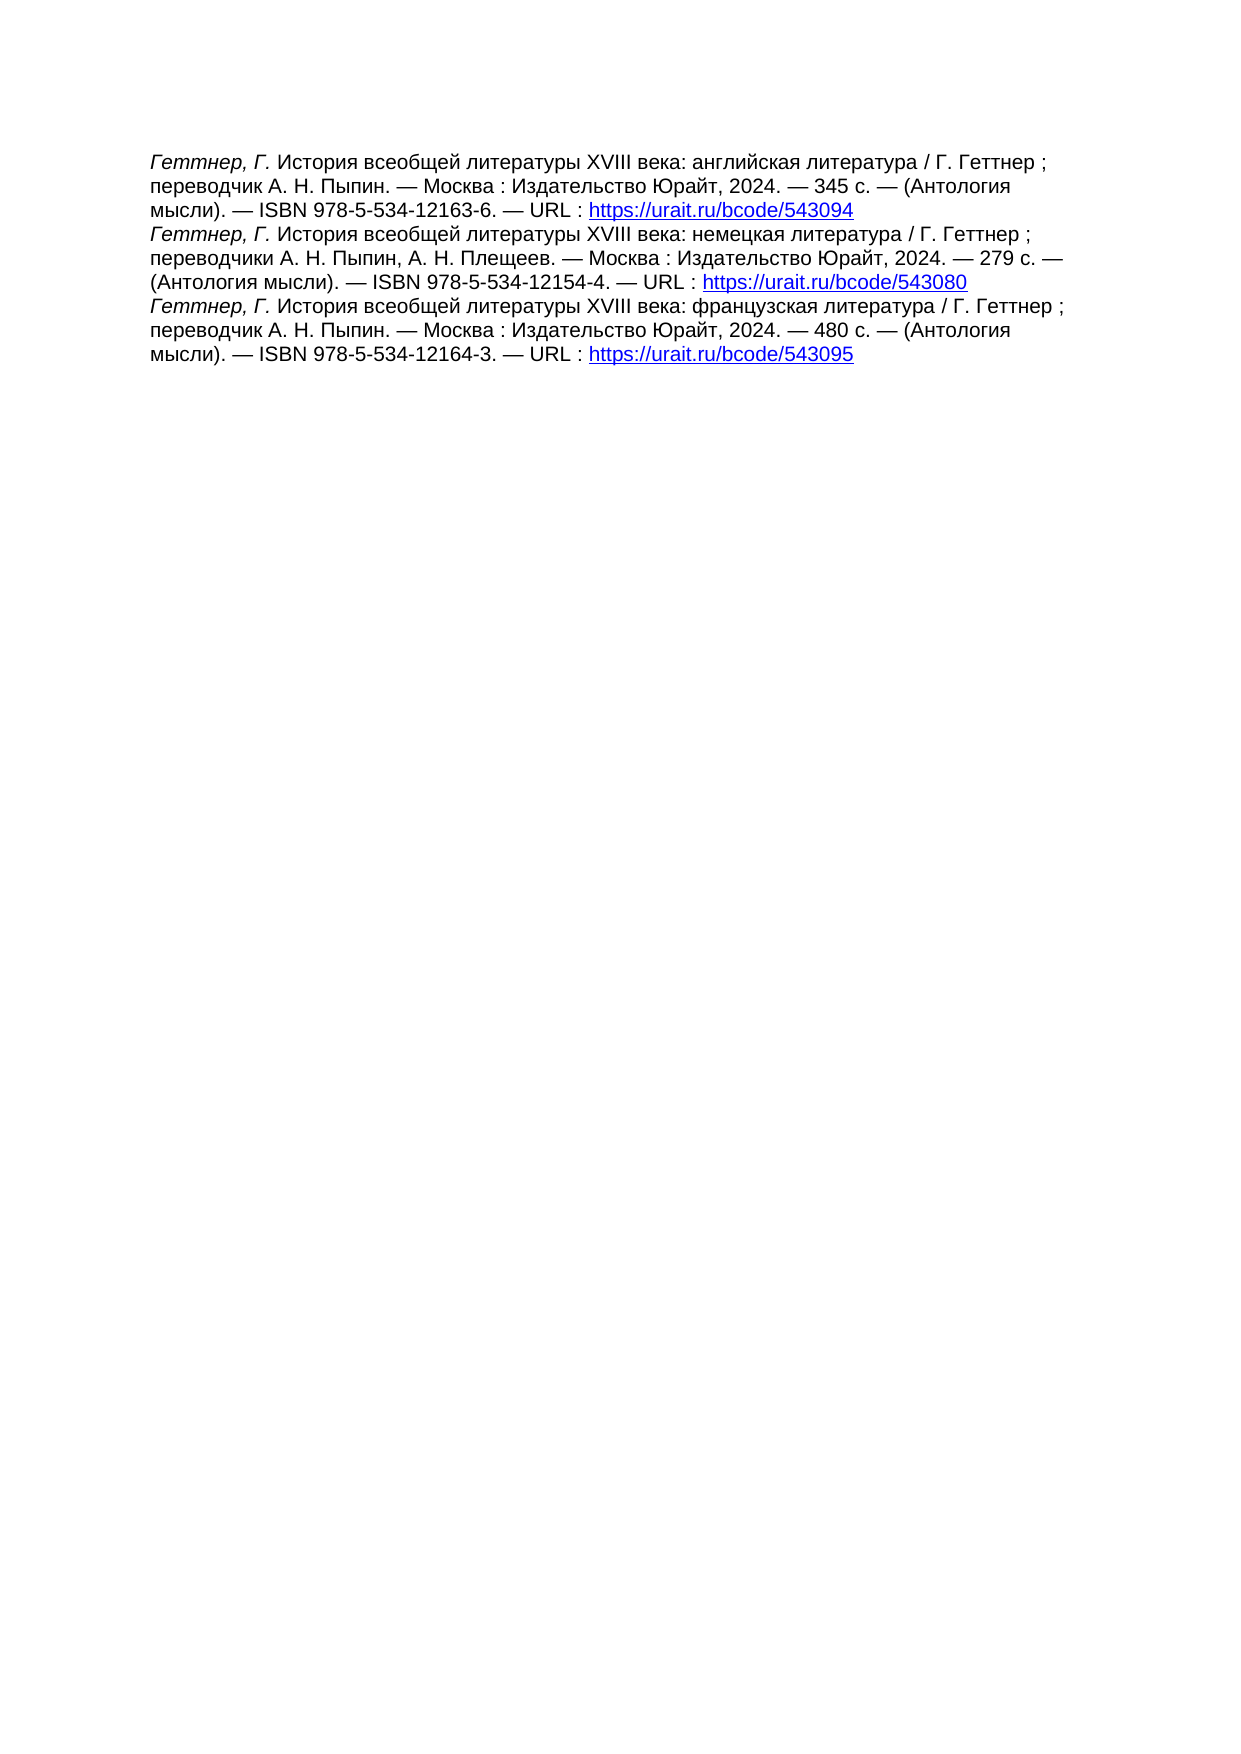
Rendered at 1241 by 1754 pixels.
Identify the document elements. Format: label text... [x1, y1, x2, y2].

text Геттнер, Г. История всеобщей литературы XVIII века: немецкая литература / Г. Геттнер ; переводчики А. Н. Пыпин, А. Н. Плещеев. — Москва : Издательство Юрайт, 2024. — 279 с. — (Антология мысли). — ISBN 978-5-534-12154-4. — URL : https://urait.ru/bcode/543080 [150, 222, 1090, 294]
text Геттнер, Г. История всеобщей литературы XVIII века: английская литература / Г. Геттнер ; переводчик А. Н. Пыпин. — Москва : Издательство Юрайт, 2024. — 345 с. — (Антология мысли). — ISBN 978-5-534-12163-6. — URL : https://urait.ru/bcode/543094 [150, 150, 1090, 222]
text Геттнер, Г. История всеобщей литературы XVIII века: французская литература / Г. Геттнер ; переводчик А. Н. Пыпин. — Москва : Издательство Юрайт, 2024. — 480 с. — (Антология мысли). — ISBN 978-5-534-12164-3. — URL : https://urait.ru/bcode/543095 [150, 294, 1090, 366]
